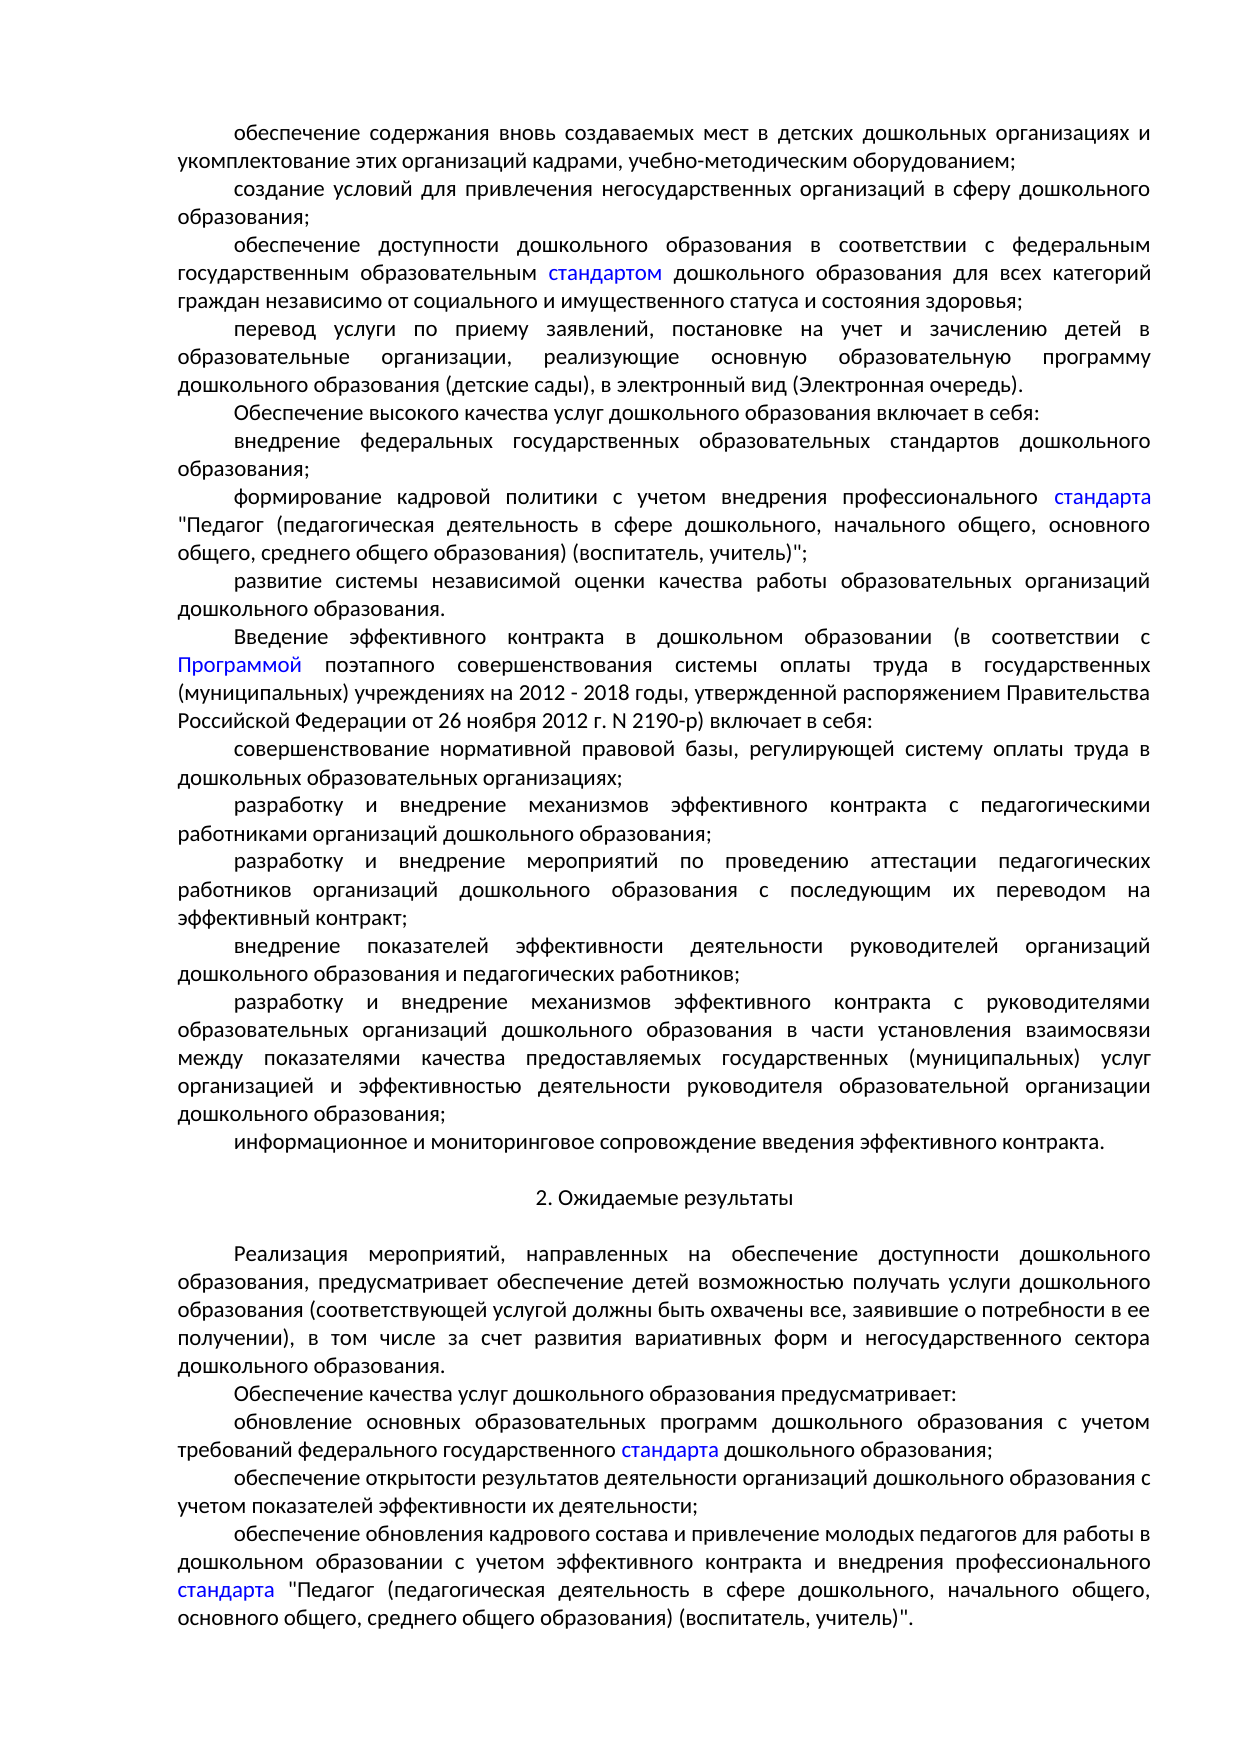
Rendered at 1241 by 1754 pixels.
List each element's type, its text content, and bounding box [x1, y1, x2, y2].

text разработку и внедрение механизмов эффективного контракта с педагогическими работниками организаций дошкольного образования; [177, 791, 1152, 847]
text разработку и внедрение механизмов эффективного контракта с руководителями образовательных организаций дошкольного образования в части установления взаимосвязи между показателями качества предоставляемых государственных (муниципальных) услуг организацией и эффективностью деятельности руководителя образовательной организации дошкольного образования; [177, 987, 1152, 1127]
text обеспечение доступности дошкольного образования в соответствии с федеральным государственным образовательным стандартом дошкольного образования для всех категорий граждан независимо от социального и имущественного статуса и состояния здоровья; [177, 230, 1152, 314]
text Реализация мероприятий, направленных на обеспечение доступности дошкольного образования, предусматривает обеспечение детей возможностью получать услуги дошкольного образования (соответствующей услугой должны быть охвачены все, заявившие о потребности в ее получении), в том числе за счет развития вариативных форм и негосударственного сектора дошкольного образования. [177, 1239, 1152, 1379]
text создание условий для привлечения негосударственных организаций в сферу дошкольного образования; [177, 174, 1152, 230]
text формирование кадровой политики с учетом внедрения профессионального стандарта "Педагог (педагогическая деятельность в сфере дошкольного, начального общего, основного общего, среднего общего образования) (воспитатель, учитель)"; [177, 482, 1152, 566]
text внедрение федеральных государственных образовательных стандартов дошкольного образования; [177, 426, 1152, 482]
text Введение эффективного контракта в дошкольном образовании (в соответствии с Программой поэтапного совершенствования системы оплаты труда в государственных (муниципальных) учреждениях на 2012 - 2018 годы, утвержденной распоряжением Правительства Российской Федерации от 26 ноября 2012 г. N 2190-р) включает в себя: [177, 622, 1152, 734]
text обеспечение обновления кадрового состава и привлечение молодых педагогов для работы в дошкольном образовании с учетом эффективного контракта и внедрения профессионального стандарта "Педагог (педагогическая деятельность в сфере дошкольного, начального общего, основного общего, среднего общего образования) (воспитатель, учитель)". [177, 1519, 1152, 1631]
text 2. Ожидаемые результаты [177, 1183, 1152, 1211]
text развитие системы независимой оценки качества работы образовательных организаций дошкольного образования. [177, 566, 1152, 622]
text Обеспечение качества услуг дошкольного образования предусматривает: [177, 1379, 1152, 1407]
text обеспечение содержания вновь создаваемых мест в детских дошкольных организациях и укомплектование этих организаций кадрами, учебно-методическим оборудованием; [177, 118, 1152, 174]
text обеспечение открытости результатов деятельности организаций дошкольного образования с учетом показателей эффективности их деятельности; [177, 1463, 1152, 1519]
text внедрение показателей эффективности деятельности руководителей организаций дошкольного образования и педагогических работников; [177, 931, 1152, 987]
text информационное и мониторинговое сопровождение введения эффективного контракта. [177, 1127, 1152, 1155]
text Обеспечение высокого качества услуг дошкольного образования включает в себя: [177, 398, 1152, 426]
text совершенствование нормативной правовой базы, регулирующей систему оплаты труда в дошкольных образовательных организациях; [177, 734, 1152, 791]
text перевод услуги по приему заявлений, постановке на учет и зачислению детей в образовательные организации, реализующие основную образовательную программу дошкольного образования (детские сады), в электронный вид (Электронная очередь). [177, 314, 1152, 398]
text разработку и внедрение мероприятий по проведению аттестации педагогических работников организаций дошкольного образования с последующим их переводом на эффективный контракт; [177, 847, 1152, 931]
text обновление основных образовательных программ дошкольного образования с учетом требований федерального государственного стандарта дошкольного образования; [177, 1407, 1152, 1463]
